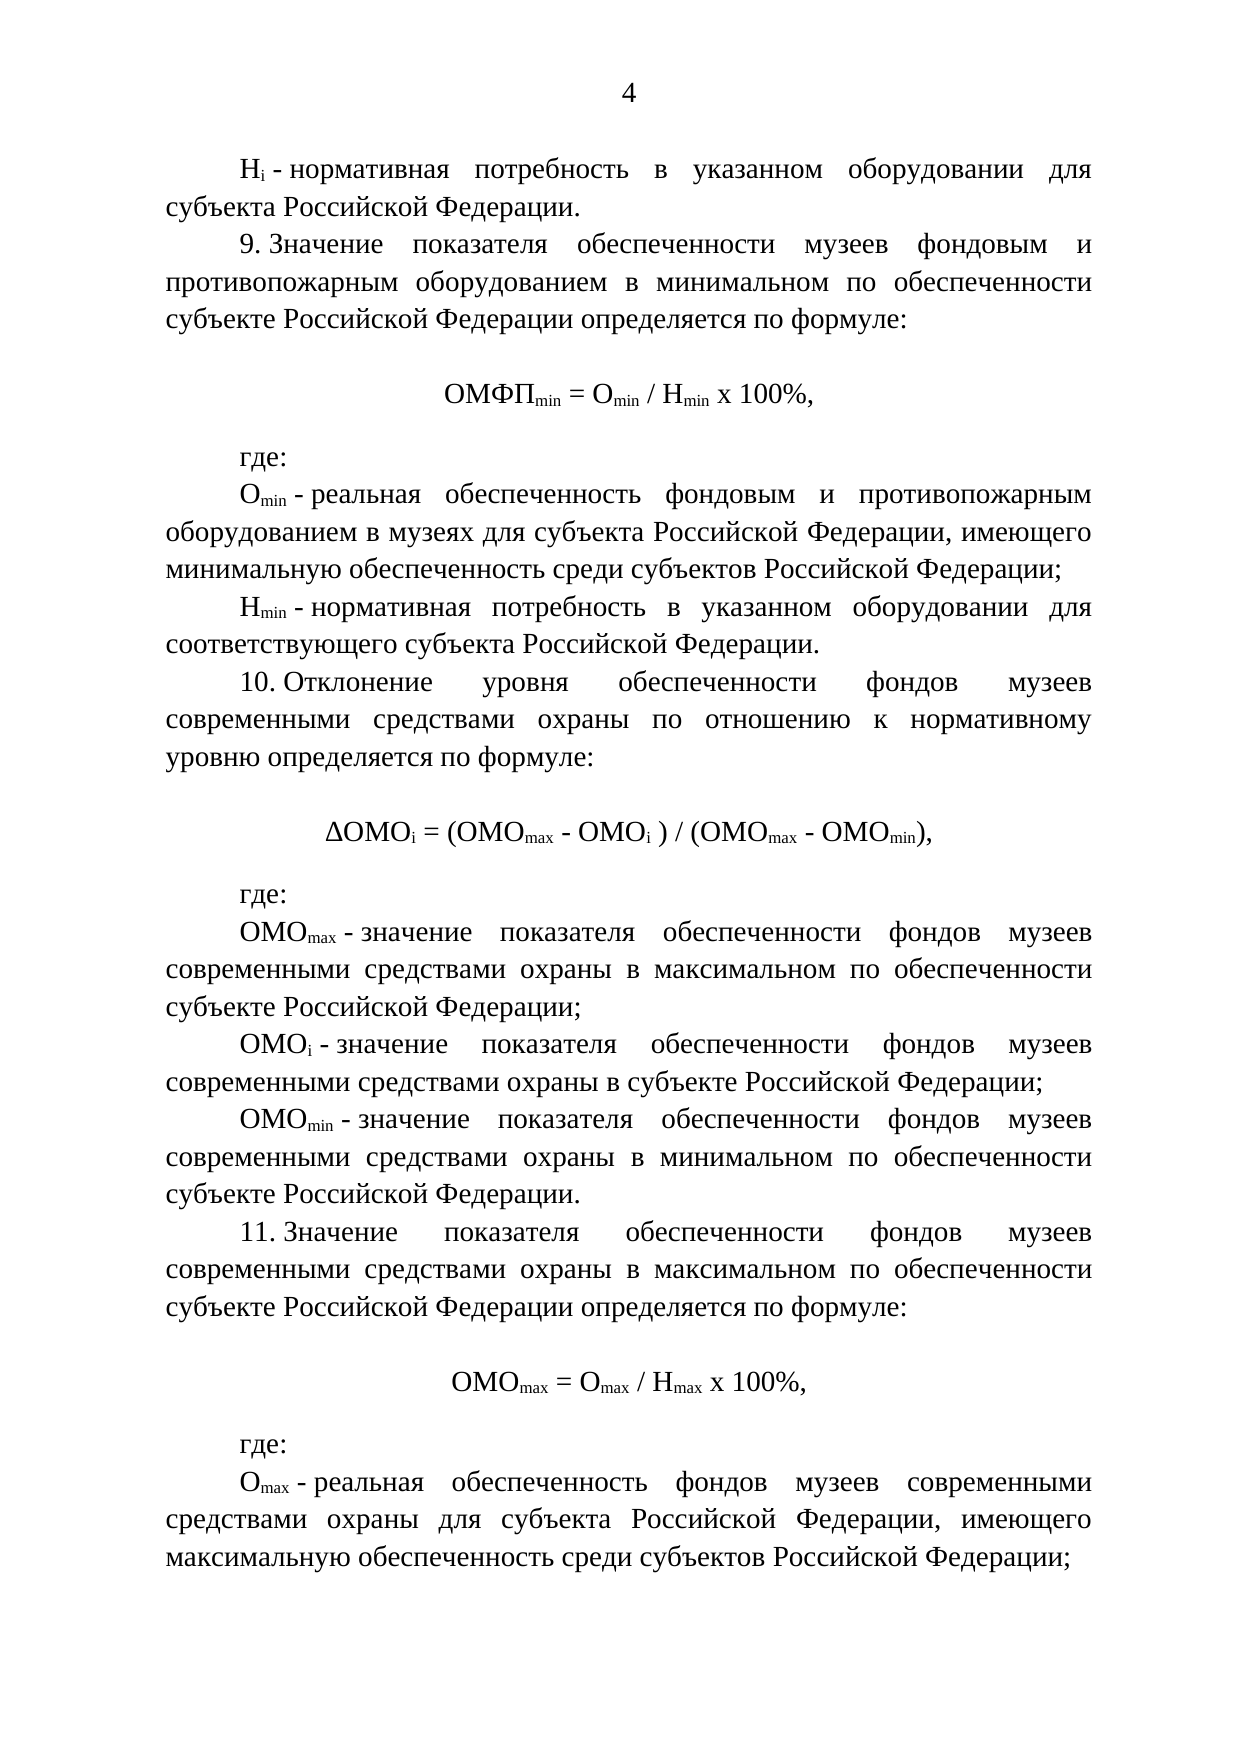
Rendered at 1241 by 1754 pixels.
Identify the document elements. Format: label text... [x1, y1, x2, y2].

text 11. Значение показателя обеспеченности фондов музеев современными средствами охраны в максимальном по обеспеченности субъекте Российской Федерации определяется по формуле: [165, 1210, 1092, 1323]
text ОМОmin - значение показателя обеспеченности фондов музеев современными средствами охраны в минимальном по обеспеченности субъекте Российской Федерации. [165, 1098, 1092, 1210]
text где: [165, 1423, 1092, 1460]
text где: [165, 873, 1092, 910]
text 10. Отклонение уровня обеспеченности фондов музеев современными средствами охраны по отношению к нормативному уровню определяется по формуле: [165, 660, 1092, 773]
text где: [165, 435, 1092, 473]
text Оmax - реальная обеспеченность фондов музеев современными средствами охраны для субъекта Российской Федерации, имеющего максимальную обеспеченность среди субъектов Российской Федерации; [165, 1460, 1092, 1573]
text Нi - нормативная потребность в указанном оборудовании для субъекта Российской Федерации. [165, 148, 1092, 223]
text ∆ОМОi = (ОМОmax - ОМОi ) / (ОМОmax - ОМОmin), [165, 810, 1092, 848]
text 9. Значение показателя обеспеченности музеев фондовым и противопожарным оборудованием в минимальном по обеспеченности субъекте Российской Федерации определяется по формуле: [165, 223, 1092, 335]
text Оmin - реальная обеспеченность фондовым и противопожарным оборудованием в музеях для субъекта Российской Федерации, имеющего минимальную обеспеченность среди субъектов Российской Федерации; [165, 473, 1092, 585]
text ОМОmax = Оmax / Нmax х 100%, [165, 1360, 1092, 1398]
text Нmin - нормативная потребность в указанном оборудовании для соответствующего субъекта Российской Федерации. [165, 585, 1092, 660]
text ОМФПmin = Оmin / Нmin х 100%, [165, 373, 1092, 410]
text ОМОi - значение показателя обеспеченности фондов музеев современными средствами охраны в субъекте Российской Федерации; [165, 1023, 1092, 1098]
text ОМОmax - значение показателя обеспеченности фондов музеев современными средствами охраны в максимальном по обеспеченности субъекте Российской Федерации; [165, 910, 1092, 1023]
